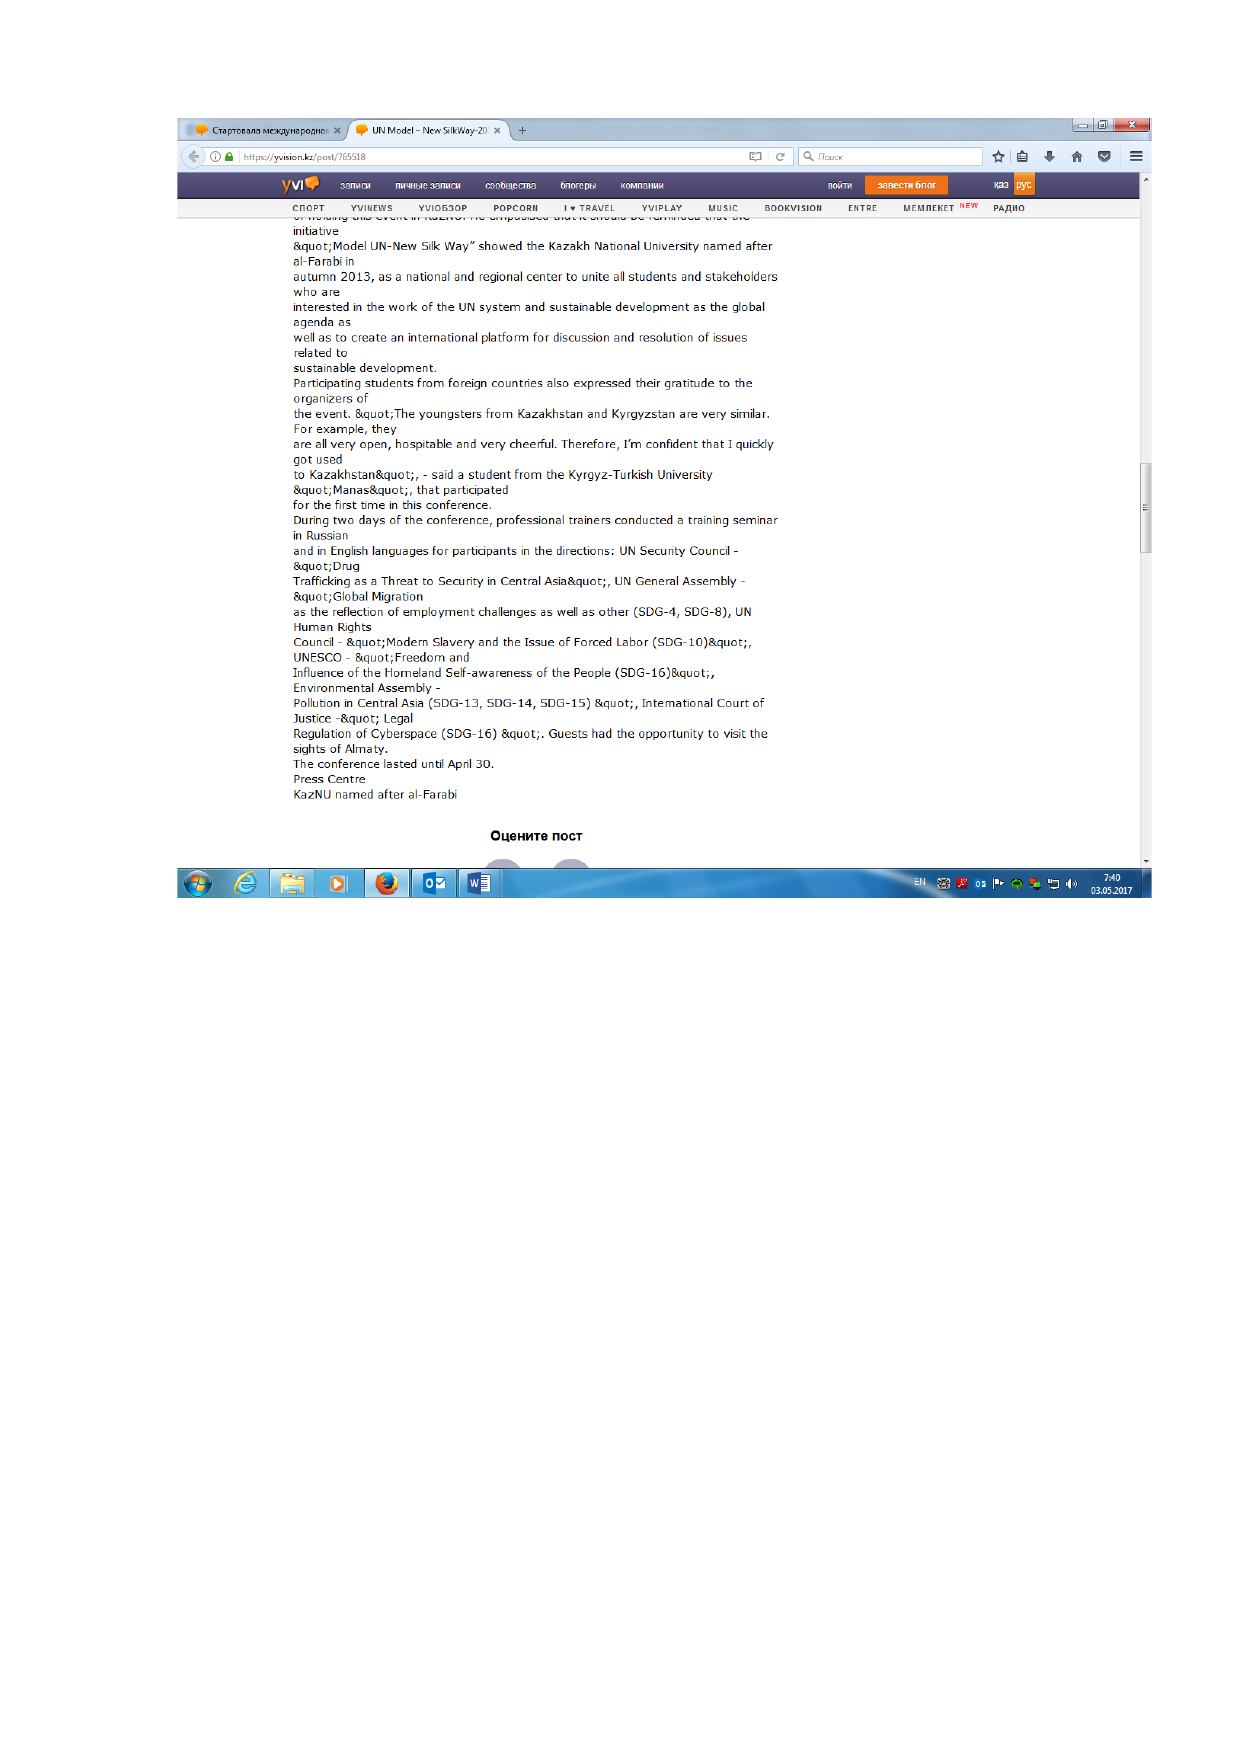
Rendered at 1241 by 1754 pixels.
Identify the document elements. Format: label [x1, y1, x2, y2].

picture [177, 118, 1152, 898]
